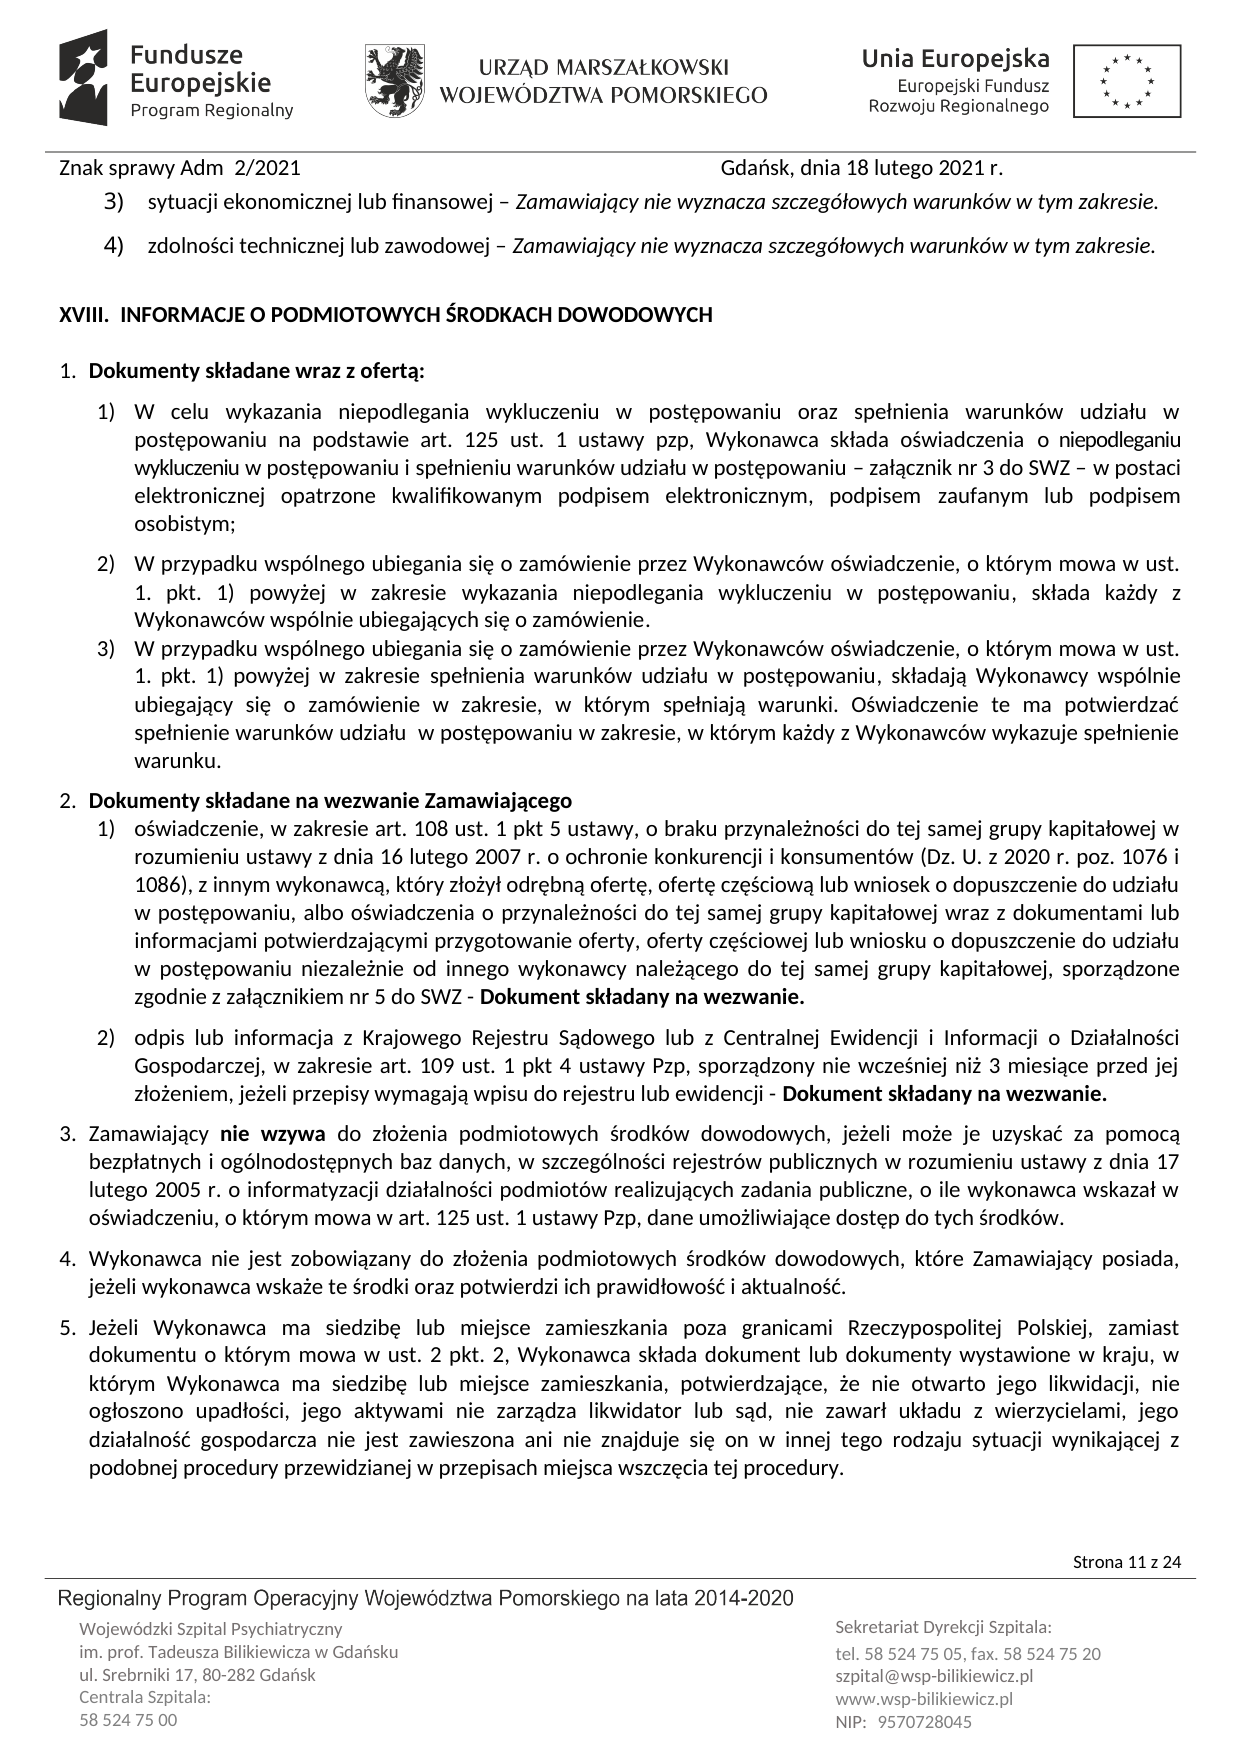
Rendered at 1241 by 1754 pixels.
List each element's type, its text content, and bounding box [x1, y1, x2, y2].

list Dokumenty składane wraz z ofertą: [59, 356, 1181, 384]
list W przypadku wspólnego ubiegania się o zamówienie przez Wykonawców oświadczenie, o którym mowa w ust. 1. pkt. 1) powyżej w zakresie spełnienia warunków udziału w postępowaniu, składają Wykonawcy wspólnie ubiegający się o zamówienie w zakresie, w którym spełniają warunki. Oświadczenie te ma potwierdzać spełnienie warunków udziału w postępowaniu w zakresie, w którym każdy z Wykonawców wykazuje spełnienie warunku. [97, 634, 1181, 774]
list zdolności technicznej lub zawodowej – Zamawiający nie wyznacza szczegółowych warunków w tym zakresie. [103, 229, 1181, 260]
picture [44, 1578, 1197, 1610]
list sytuacji ekonomicznej lub finansowej – Zamawiający nie wyznacza szczegółowych warunków w tym zakresie. [103, 185, 1181, 216]
list W celu wykazania niepodlegania wykluczeniu w postępowaniu oraz spełnienia warunków udziału w postępowaniu na podstawie art. 125 ust. 1 ustawy pzp, Wykonawca składa oświadczenia o niepodleganiu wykluczeniu w postępowaniu i spełnieniu warunków udziału w postępowaniu – załącznik nr 3 do SWZ – w postaci elektronicznej opatrzone kwalifikowanym podpisem elektronicznym, podpisem zaufanym lub podpisem osobistym; [97, 397, 1181, 537]
picture [45, 28, 1197, 153]
list odpis lub informacja z Krajowego Rejestru Sądowego lub z Centralnej Ewidencji i Informacji o Działalności Gospodarczej, w zakresie art. 109 ust. 1 pkt 4 ustawy Pzp, sporządzony nie wcześniej niż 3 miesiące przed jej złożeniem, jeżeli przepisy wymagają wpisu do rejestru lub ewidencji - Dokument składany na wezwanie. [97, 1023, 1181, 1107]
list XVIII. INFORMACJE O PODMIOTOWYCH ŚRODKACH DOWODOWYCH [59, 300, 1181, 328]
list oświadczenie, w zakresie art. 108 ust. 1 pkt 5 ustawy, o braku przynależności do tej samej grupy kapitałowej w rozumieniu ustawy z dnia 16 lutego 2007 r. o ochronie konkurencji i konsumentów (Dz. U. z 2020 r. poz. 1076 i 1086), z innym wykonawcą, który złożył odrębną ofertę, ofertę częściową lub wniosek o dopuszczenie do udziału w postępowaniu, albo oświadczenia o przynależności do tej samej grupy kapitałowej wraz z dokumentami lub informacjami potwierdzającymi przygotowanie oferty, oferty częściowej lub wniosku o dopuszczenie do udziału w postępowaniu niezależnie od innego wykonawcy należącego do tej samej grupy kapitałowej, sporządzone zgodnie z załącznikiem nr 5 do SWZ - Dokument składany na wezwanie. [97, 814, 1181, 1010]
list Zamawiający nie wzywa do złożenia podmiotowych środków dowodowych, jeżeli może je uzyskać za pomocą bezpłatnych i ogólnodostępnych baz danych, w szczególności rejestrów publicznych w rozumieniu ustawy z dnia 17 lutego 2005 r. o informatyzacji działalności podmiotów realizujących zadania publiczne, o ile wykonawca wskazał w oświadczeniu, o którym mowa w art. 125 ust. 1 ustawy Pzp, dane umożliwiające dostęp do tych środków. [59, 1119, 1181, 1232]
list Dokumenty składane na wezwanie Zamawiającego [59, 786, 1181, 814]
list Wykonawca nie jest zobowiązany do złożenia podmiotowych środków dowodowych, które Zamawiający posiada, jeżeli wykonawca wskaże te środki oraz potwierdzi ich prawidłowość i aktualność. [59, 1244, 1181, 1300]
list W przypadku wspólnego ubiegania się o zamówienie przez Wykonawców oświadczenie, o którym mowa w ust. 1. pkt. 1) powyżej w zakresie wykazania niepodlegania wykluczeniu w postępowaniu, składa każdy z Wykonawców wspólnie ubiegających się o zamówienie. [97, 549, 1181, 634]
list Jeżeli Wykonawca ma siedzibę lub miejsce zamieszkania poza granicami Rzeczypospolitej Polskiej, zamiast dokumentu o którym mowa w ust. 2 pkt. 2, Wykonawca składa dokument lub dokumenty wystawione w kraju, w którym Wykonawca ma siedzibę lub miejsce zamieszkania, potwierdzające, że nie otwarto jego likwidacji, nie ogłoszono upadłości, jego aktywami nie zarządza likwidator lub sąd, nie zawarł układu z wierzycielami, jego działalność gospodarcza nie jest zawieszona ani nie znajduje się on w innej tego rodzaju sytuacji wynikającej z podobnej procedury przewidzianej w przepisach miejsca wszczęcia tej procedury. [59, 1313, 1181, 1481]
